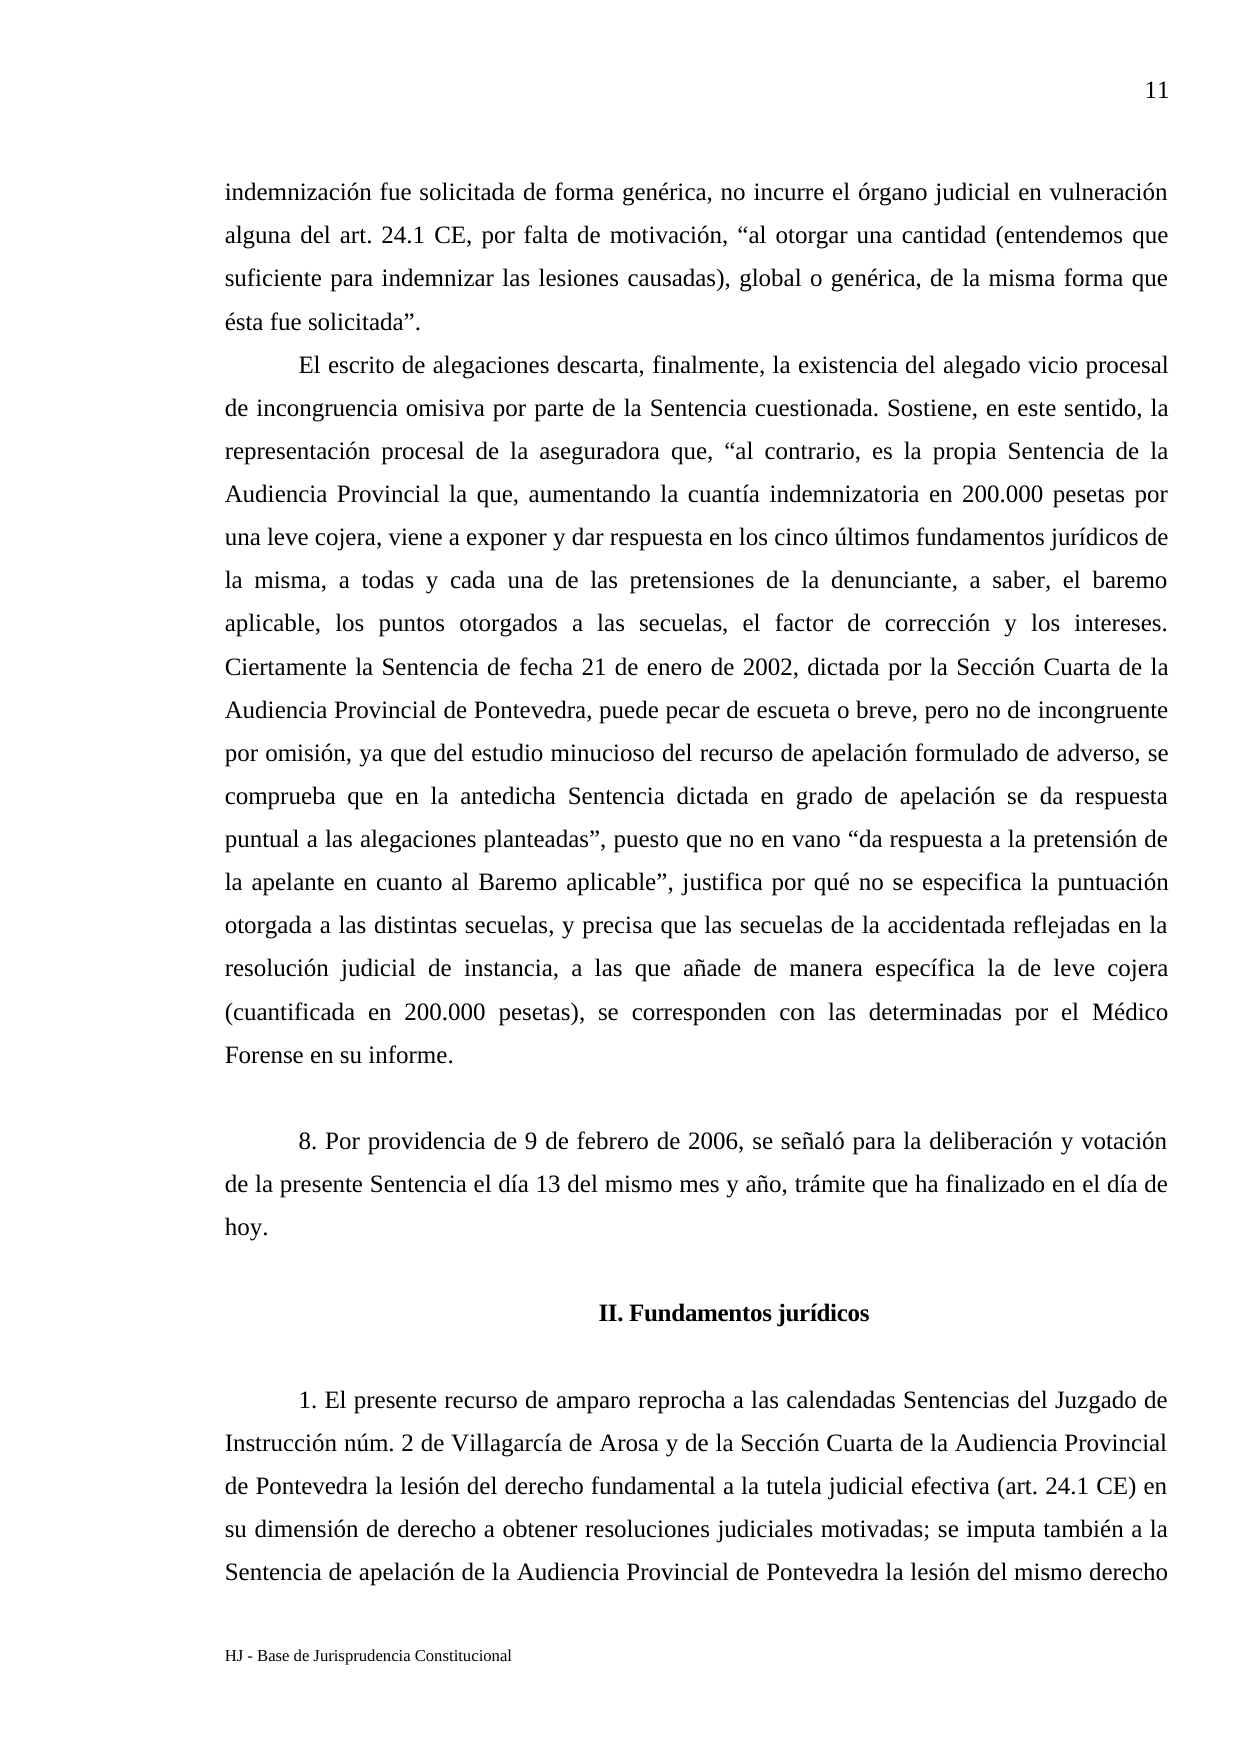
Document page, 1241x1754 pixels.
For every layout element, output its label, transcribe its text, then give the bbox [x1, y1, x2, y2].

text 8. Por providencia de 9 de febrero de 2006, se señaló para la deliberación y votación de la presente Sentencia el día 13 del mismo mes y año, trámite que ha finalizado en el día de hoy. [224, 1126, 1169, 1241]
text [224, 177, 1169, 335]
text El escrito de alegaciones descarta, finalmente, la existencia del alegado vicio procesal de incongruencia omisiva por parte de la Sentencia cuestionada. Sostiene, en este sentido, la representación procesal de la aseguradora que, “al contrario, es la propia Sentencia de la Audiencia Provincial la que, aumentando la cuantía indemnizatoria en 200.000 pesetas por una leve cojera, viene a exponer y dar respuesta en los cinco últimos fundamentos jurídicos de la misma, a todas y cada una de las pretensiones de la denunciante, a saber, el baremo aplicable, los puntos otorgados a las secuelas, el factor de corrección y los intereses. Ciertamente la Sentencia de fecha 21 de enero de 2002, dictada por la Sección Cuarta de la Audiencia Provincial de Pontevedra, puede pecar de escueta o breve, pero no de incongruente por omisión, ya que del estudio minucioso del recurso de apelación formulado de adverso, se comprueba que en la antedicha Sentencia dictada en grado de apelación se da respuesta puntual a las alegaciones planteadas”, puesto que no en vano “da respuesta a la pretensión de la apelante en cuanto al Baremo aplicable”, justifica por qué no se especifica la puntuación otorgada a las distintas secuelas, y precisa que las secuelas de la accidentada reflejadas en la resolución judicial de instancia, a las que añade de manera específica la de leve cojera (cuantificada en 200.000 pesetas), se corresponden con las determinadas por el Médico Forense en su informe. [224, 350, 1169, 1068]
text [224, 1385, 1169, 1586]
subtitle II. Fundamentos jurídicos [224, 1298, 1169, 1327]
